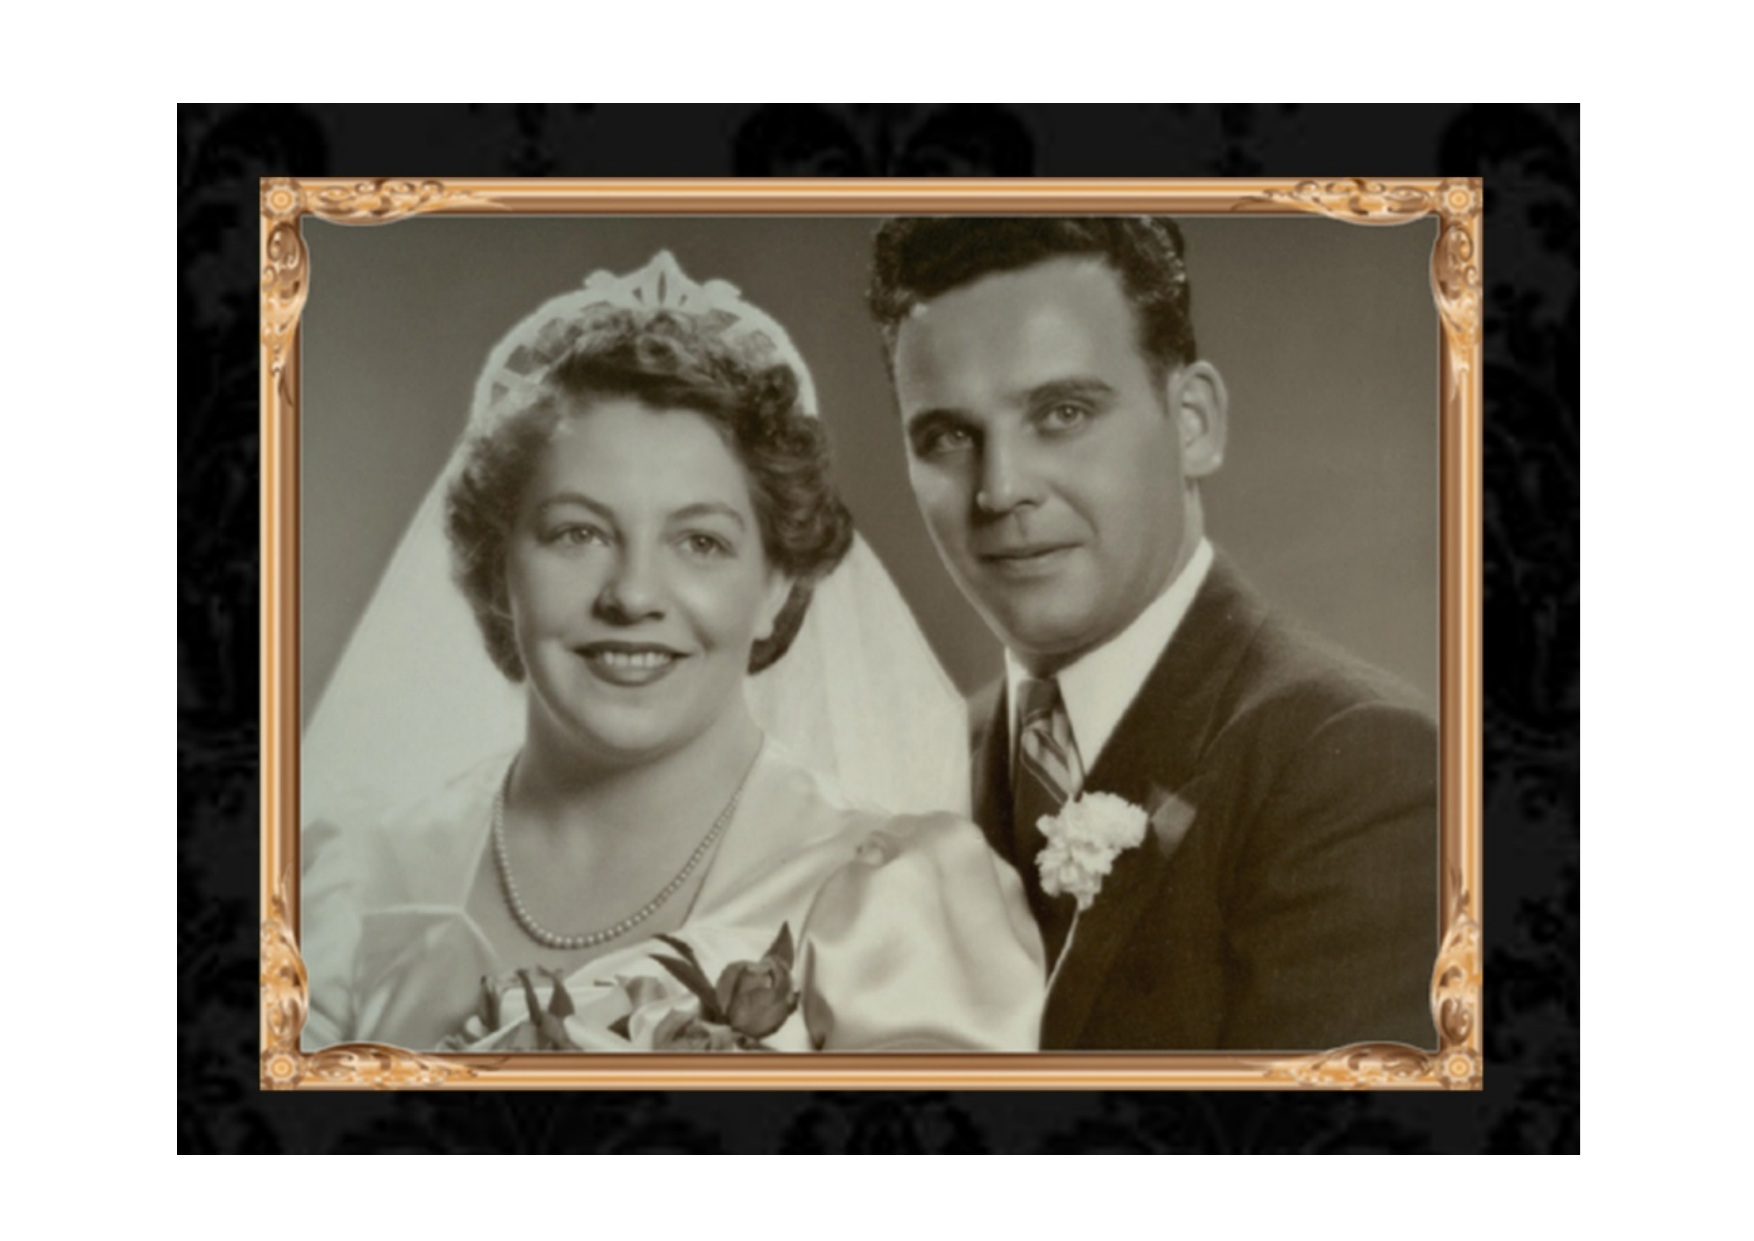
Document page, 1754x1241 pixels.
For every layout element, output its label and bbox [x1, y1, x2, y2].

picture [177, 103, 1581, 1155]
